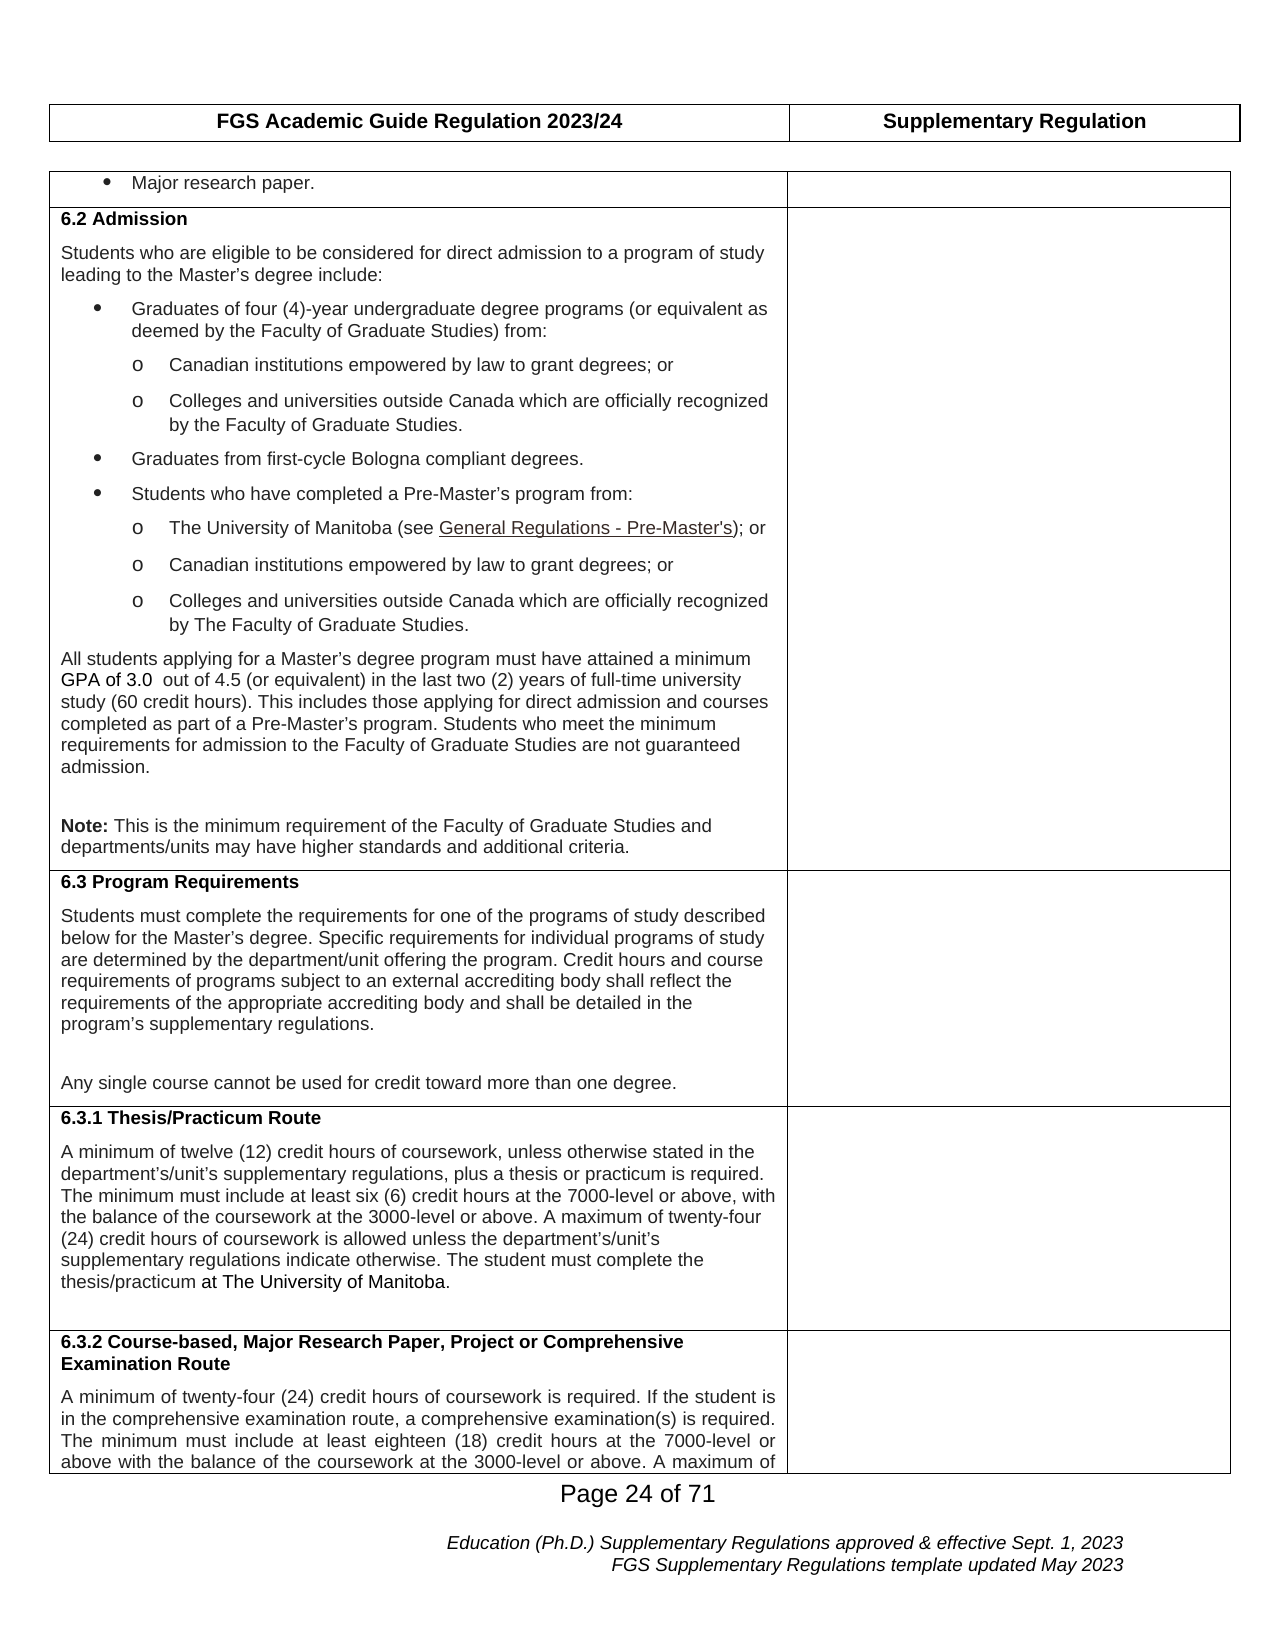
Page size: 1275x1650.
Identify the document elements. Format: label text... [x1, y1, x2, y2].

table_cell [788, 172, 1230, 207]
table_cell 6.3.1 Thesis/Practicum Route A minimum of twelve (12) credit hours of coursework, unless otherwise stated in the department’s/unit’s supplementary regulations, plus a thesis or practicum is required. The minimum must include at least six (6) credit hours at the 7000-level or above, with the balance of the coursework at the 3000-level or above. A maximum of twenty-four (24) credit hours of coursework is allowed unless the department’s/unit’s supplementary regulations indicate otherwise. The student must complete the thesis/practicum at The University of Manitoba. [50, 1107, 787, 1330]
table_cell 6.2 Admission Students who are eligible to be considered for direct admission to a program of study leading to the Master’s degree include: Graduates of four (4)-year undergraduate degree programs (or equivalent as deemed by the Faculty of Graduate Studies) from: Canadian institutions empowered by law to grant degrees; or Colleges and universities outside Canada which are officially recognized by the Faculty of Graduate Studies. Graduates from first-cycle Bologna compliant degrees. Students who have completed a Pre-Master’s program from: The University of Manitoba (see General Regulations - Pre-Master's); or Canadian institutions empowered by law to grant degrees; or Colleges and universities outside Canada which are officially recognized by The Faculty of Graduate Studies. All students applying for a Master’s degree program must have attained a minimum GPA of 3.0 out of 4.5 (or equivalent) in the last two (2) years of full-time university study (60 credit hours). This includes those applying for direct admission and courses completed as part of a Pre-Master’s program. Students who meet the minimum requirements for admission to the Faculty of Graduate Studies are not guaranteed admission. Note: This is the minimum requirement of the Faculty of Graduate Studies and departments/units may have higher standards and additional criteria. [50, 208, 787, 870]
table_cell [788, 1331, 1230, 1473]
table_cell 6.3 Program Requirements Students must complete the requirements for one of the programs of study described below for the Master’s degree. Specific requirements for individual programs of study are determined by the department/unit offering the program. Credit hours and course requirements of programs subject to an external accrediting body shall reflect the requirements of the appropriate accrediting body and shall be detailed in the program’s supplementary regulations. Any single course cannot be used for credit toward more than one degree. [50, 871, 787, 1106]
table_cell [50, 1331, 787, 1473]
table_cell [788, 208, 1230, 870]
table_cell [788, 871, 1230, 1106]
table_cell [788, 1107, 1230, 1330]
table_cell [50, 172, 787, 207]
